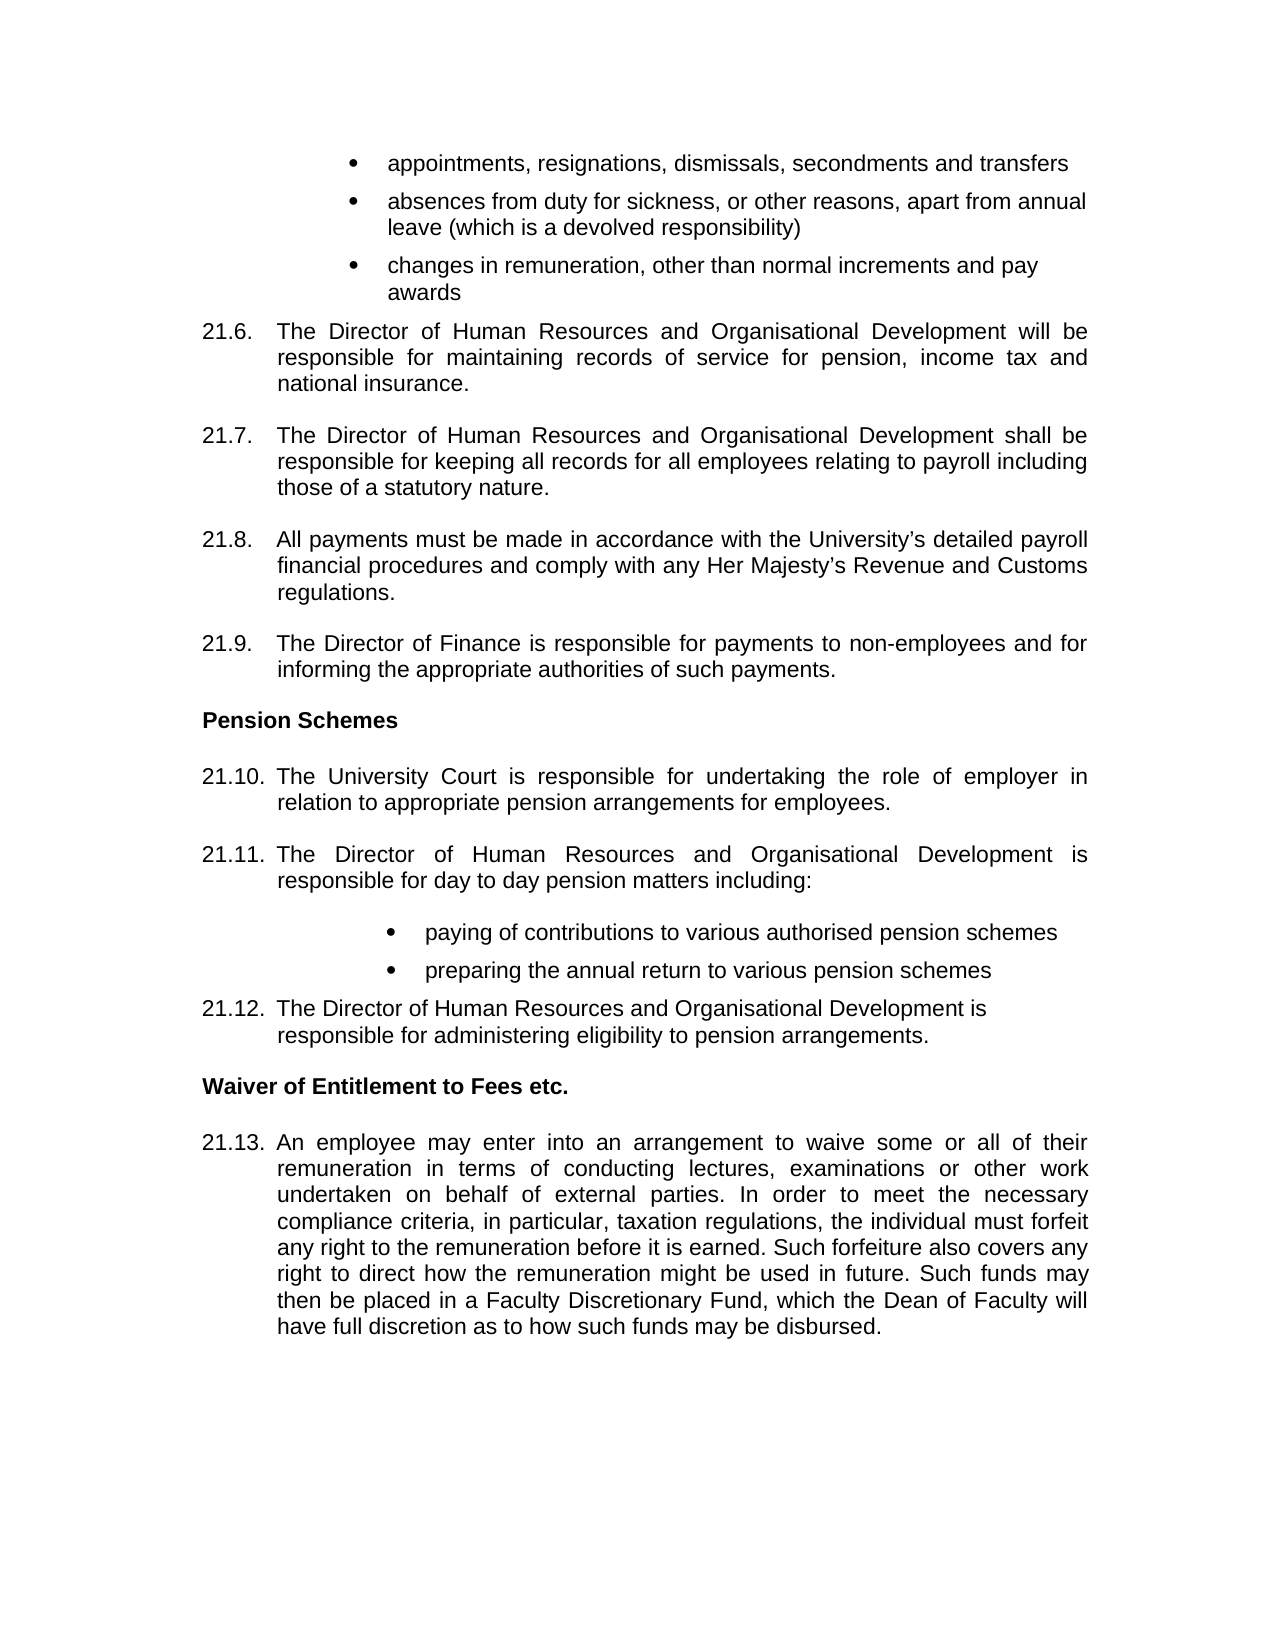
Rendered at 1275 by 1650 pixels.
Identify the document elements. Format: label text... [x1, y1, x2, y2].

subtitle Waiver of Entitlement to Fees etc. [202, 1073, 1189, 1099]
list The Director of Human Resources and Organisational Development is responsible for day to day pension matters including: [202, 841, 1089, 893]
list absences from duty for sickness, or other reasons, apart from annual leave (which is a devolved responsibility) [349, 189, 1087, 240]
list appointments, resignations, dismissals, secondments and transfers [349, 150, 1189, 176]
list The University Court is responsible for undertaking the role of employer in relation to appropriate pension arrangements for employees. [202, 763, 1088, 816]
list preparing the annual return to various pension schemes [387, 957, 1189, 983]
list The Director of Human Resources and Organisational Development shall be responsible for keeping all records for all employees relating to payroll including those of a statutory nature. [202, 422, 1088, 501]
list The Director of Human Resources and Organisational Development is responsible for administering eligibility to pension arrangements. [202, 995, 987, 1048]
list paying of contributions to various authorised pension schemes [387, 918, 1189, 945]
list All payments must be made in accordance with the University’s detailed payroll financial procedures and comply with any Her Majesty’s Revenue and Customs regulations. [202, 526, 1089, 605]
list changes in remuneration, other than normal increments and pay awards [349, 253, 1039, 305]
list The Director of Human Resources and Organisational Development will be responsible for maintaining records of service for pension, income tax and national insurance. [202, 318, 1088, 397]
list An employee may enter into an arrangement to waive some or all of their remuneration in terms of conducting lectures, examinations or other work undertaken on behalf of external parties. In order to meet the necessary compliance criteria, in particular, taxation regulations, the individual must forfeit any right to the remuneration before it is earned. Such forfeiture also covers any right to direct how the remuneration might be used in future. Such funds may then be placed in a Faculty Discretionary Fund, which the Dean of Faculty will have full discretion as to how such funds may be disbursed. [202, 1129, 1089, 1339]
list The Director of Finance is responsible for payments to non-employees and for informing the appropriate authorities of such payments. [202, 630, 1089, 682]
subtitle Pension Schemes [202, 707, 1189, 733]
